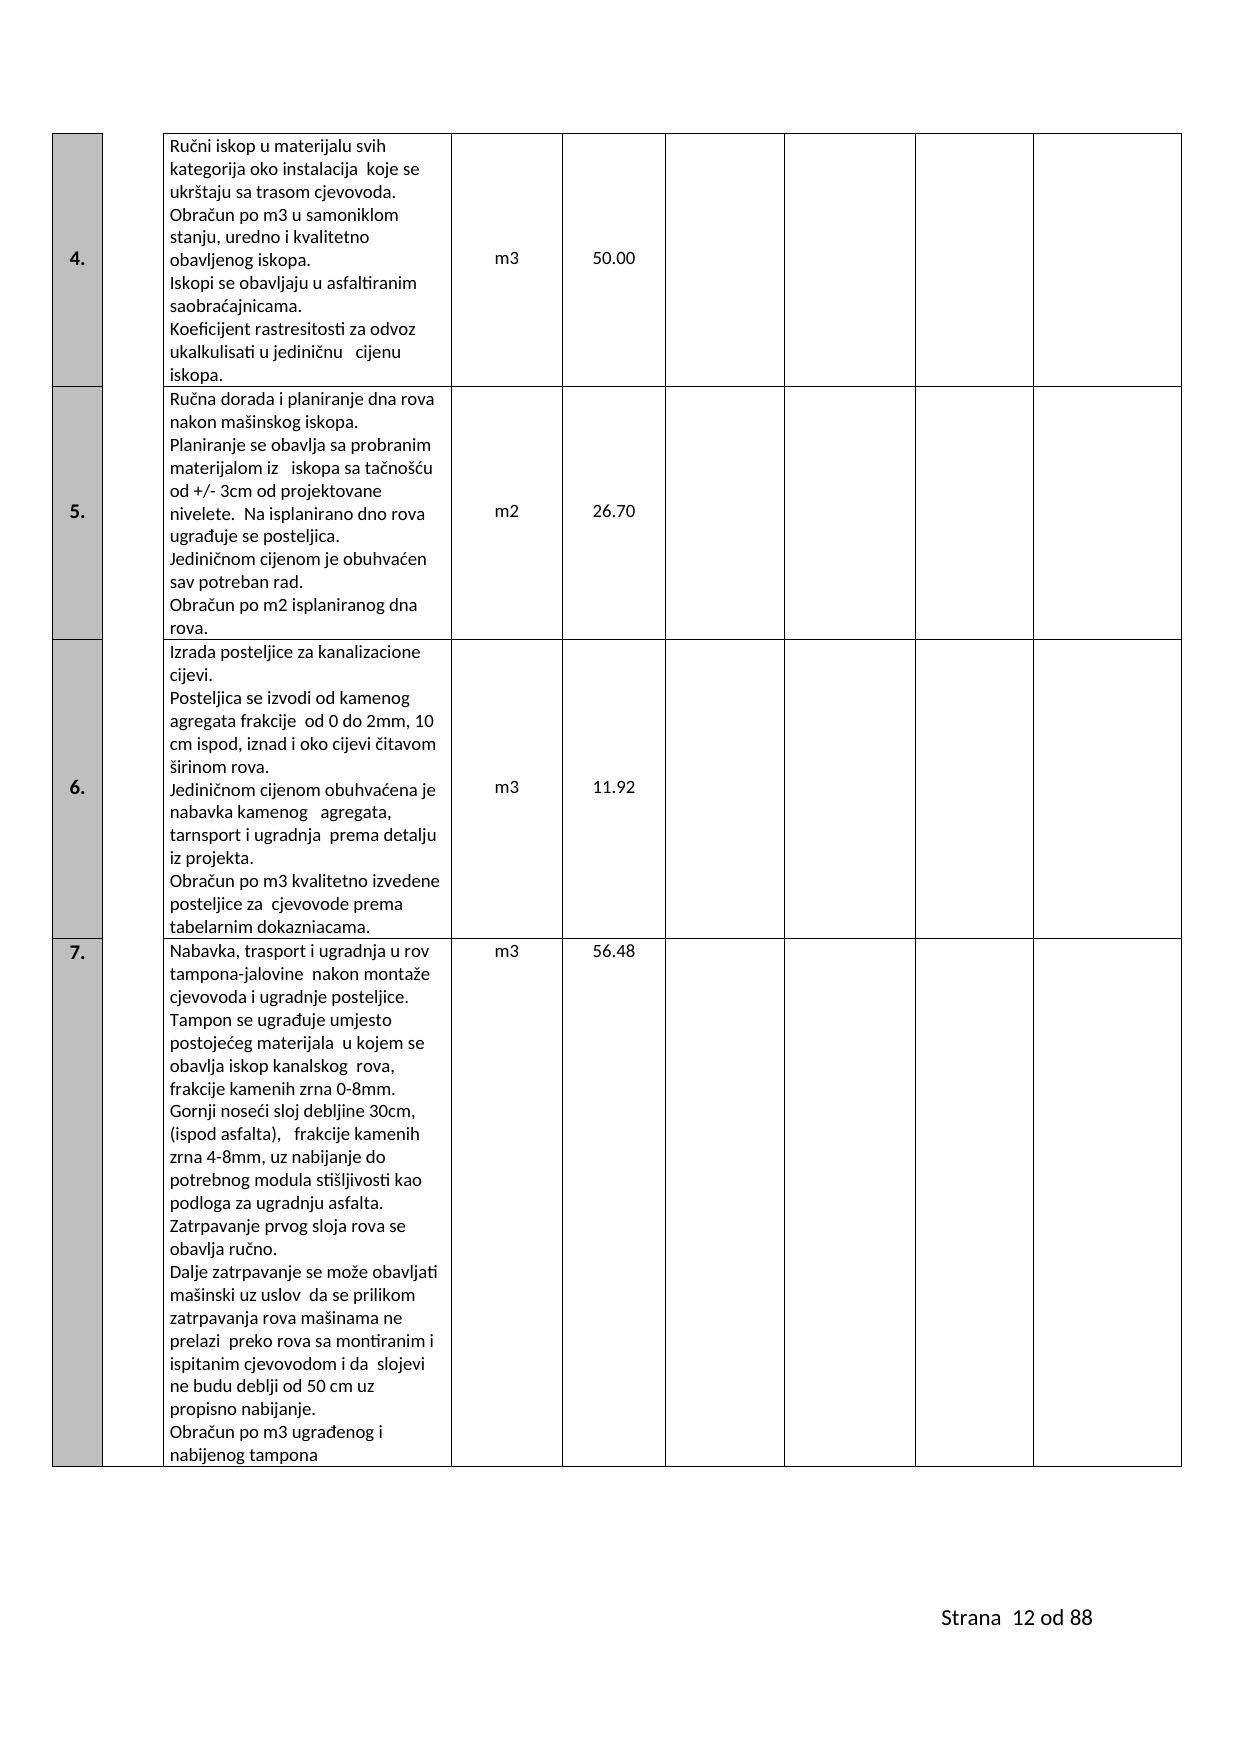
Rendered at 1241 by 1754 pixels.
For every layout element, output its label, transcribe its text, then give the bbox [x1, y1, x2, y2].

table_cell [1034, 387, 1181, 639]
table_cell [916, 640, 1033, 938]
table_cell [666, 134, 784, 386]
table_cell 56.48 [563, 939, 665, 1466]
table_cell [103, 386, 163, 1466]
table_cell [1034, 134, 1181, 386]
table_cell [916, 387, 1033, 639]
table_cell 26.70 [563, 387, 665, 639]
table_cell [916, 939, 1033, 1466]
table_cell 5. [53, 387, 102, 639]
table_cell [666, 939, 784, 1466]
table_cell [785, 939, 915, 1466]
table_cell 11.92 [563, 640, 665, 938]
table_cell m2 [452, 387, 562, 639]
table_cell 7. [53, 939, 102, 1466]
table_cell Ručni iskop u materijalu svih kategorija oko instalacija koje se ukrštaju sa trasom cjevovoda. Obračun po m3 u samoniklom stanju, uredno i kvalitetno obavljenog iskopa. Iskopi se obavljaju u asfaltiranim saobraćajnicama. Koeficijent rastresitosti za odvoz ukalkulisati u jediničnu cijenu iskopa. [164, 134, 451, 386]
table_cell m3 [452, 640, 562, 938]
table_cell [785, 387, 915, 639]
table_cell Nabavka, trasport i ugradnja u rov tampona-jalovine nakon montaže cjevovoda i ugradnje posteljice. Tampon se ugrađuje umjesto postojećeg materijala u kojem se obavlja iskop kanalskog rova, frakcije kamenih zrna 0-8mm. Gornji noseći sloj debljine 30cm, (ispod asfalta), frakcije kamenih zrna 4-8mm, uz nabijanje do potrebnog modula stišljivosti kao podloga za ugradnju asfalta. Zatrpavanje prvog sloja rova se obavlja ručno. Dalje zatrpavanje se može obavljati mašinski uz uslov da se prilikom zatrpavanja rova mašinama ne prelazi preko rova sa montiranim i ispitanim cjevovodom i da slojevi ne budu deblji od 50 cm uz propisno nabijanje. Obračun po m3 ugrađenog i nabijenog tampona [164, 939, 451, 1466]
table_cell [1034, 640, 1181, 938]
table_cell 50.00 [563, 134, 665, 386]
table_cell [666, 387, 784, 639]
table_cell [916, 134, 1033, 386]
table_cell [666, 640, 784, 938]
table_cell [785, 640, 915, 938]
table_cell 4. [53, 134, 102, 386]
table_cell m3 [452, 134, 562, 386]
table_cell m3 [452, 939, 562, 1466]
table_cell 6. [53, 640, 102, 938]
table_cell [1034, 939, 1181, 1466]
table_cell Izrada posteljice za kanalizacione cijevi. Posteljica se izvodi od kamenog agregata frakcije od 0 do 2mm, 10 cm ispod, iznad i oko cijevi čitavom širinom rova. Jediničnom cijenom obuhvaćena je nabavka kamenog agregata, tarnsport i ugradnja prema detalju iz projekta. Obračun po m3 kvalitetno izvedene posteljice za cjevovode prema tabelarnim dokazniacama. [164, 640, 451, 938]
table_cell Ručna dorada i planiranje dna rova nakon mašinskog iskopa. Planiranje se obavlja sa probranim materijalom iz iskopa sa tačnošću od +/- 3cm od projektovane nivelete. Na isplanirano dno rova ugrađuje se posteljica. Jediničnom cijenom je obuhvaćen sav potreban rad. Obračun po m2 isplaniranog dna rova. [164, 387, 451, 639]
table_cell [785, 134, 915, 386]
